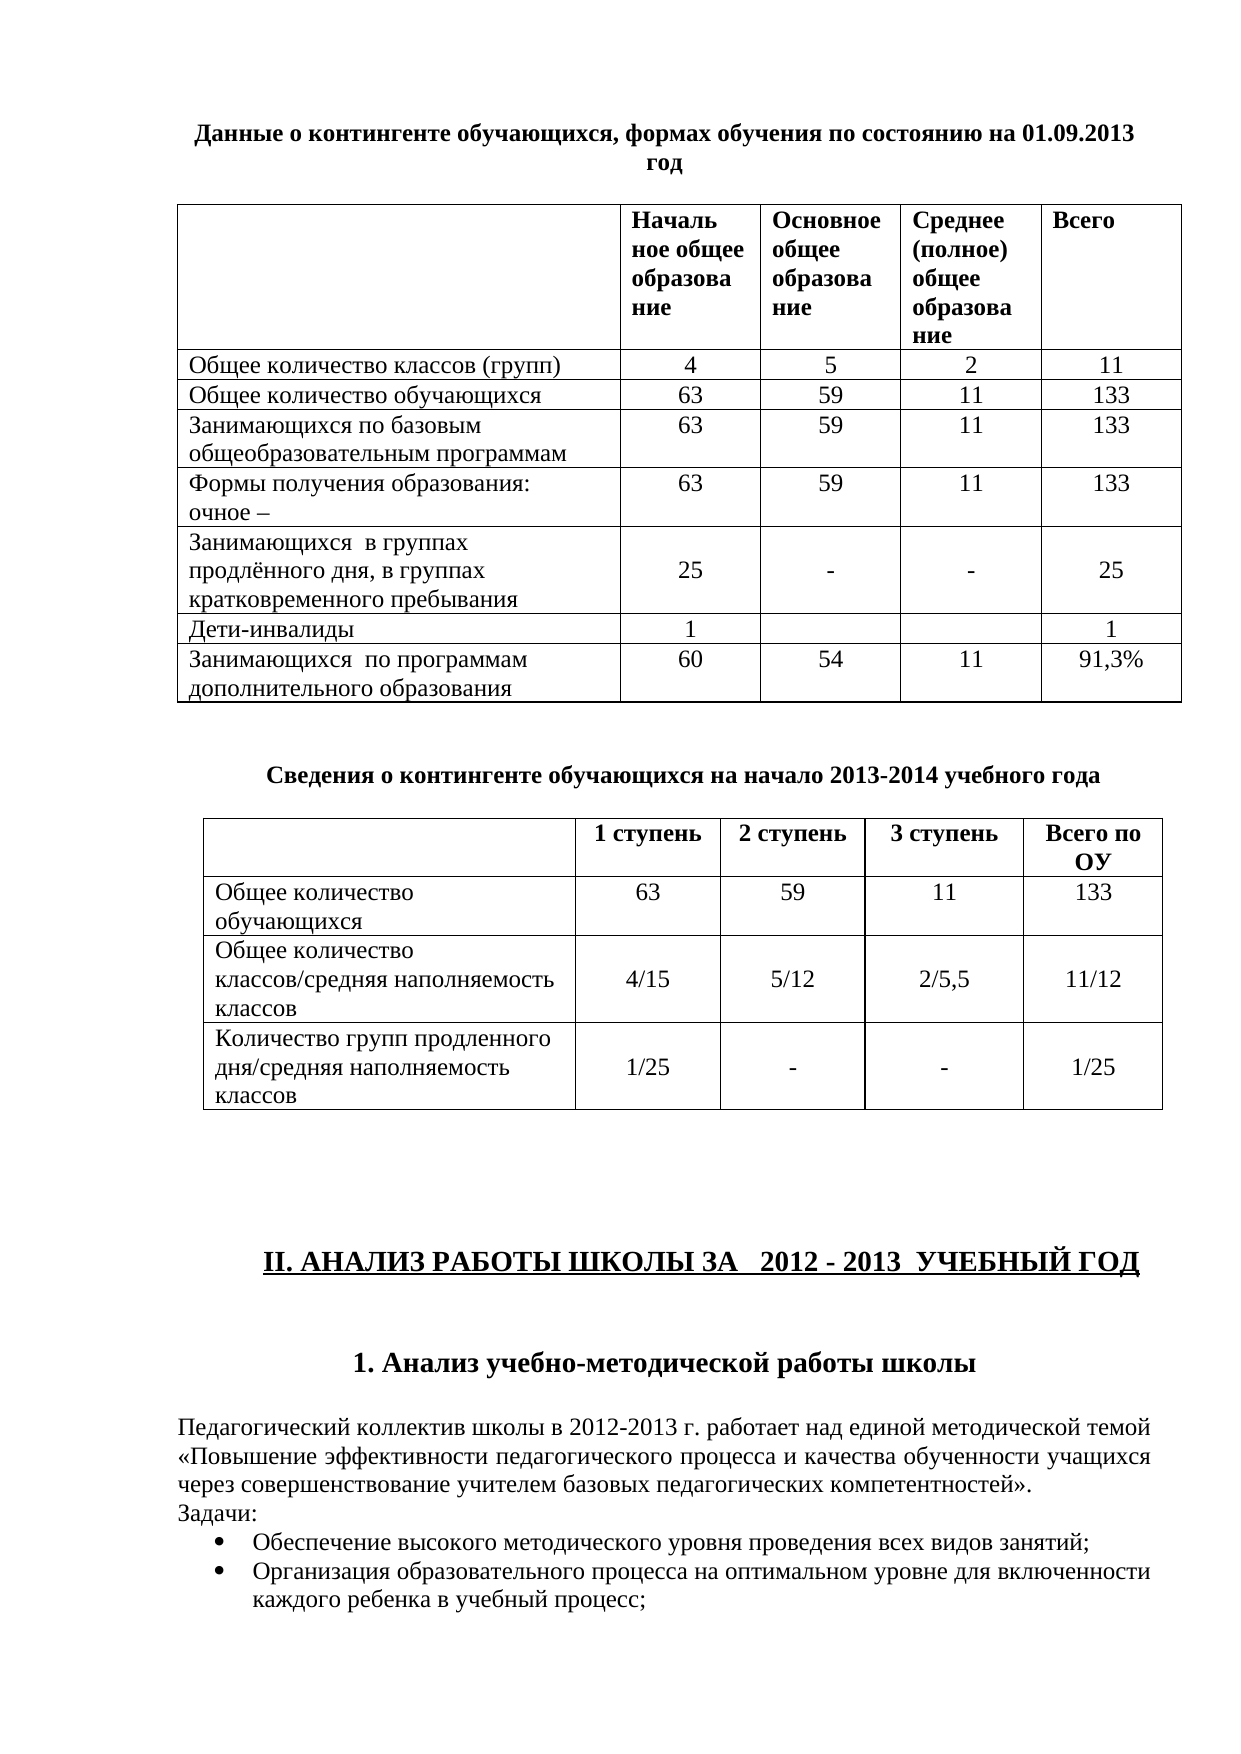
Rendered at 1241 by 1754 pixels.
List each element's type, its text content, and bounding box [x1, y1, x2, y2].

table_cell 25 [1042, 527, 1181, 613]
table_cell 133 [1042, 468, 1181, 526]
table_cell 5 [761, 350, 900, 379]
table_cell 1 [621, 614, 760, 643]
text Сведения о контингенте обучающихся на начало 2013-2014 учебного года [215, 760, 1152, 789]
table_cell 1 [1042, 614, 1181, 643]
table_cell - [866, 1023, 1023, 1109]
table_cell [901, 614, 1041, 643]
table_header Среднее (полное) общее образова ние [901, 205, 1041, 349]
table_cell Занимающихся в группах продлённого дня, в группах кратковременного пребывания [178, 527, 620, 613]
table_cell 59 [761, 410, 900, 467]
table_cell 5/12 [721, 936, 864, 1022]
text Педагогический коллектив школы в 2012-2013 г. работает над единой методической темой [177, 1412, 1152, 1441]
table_cell 4 [621, 350, 760, 379]
table_header 2 ступень [721, 819, 864, 876]
text 1. Анализ учебно-методической работы школы [177, 1345, 1152, 1378]
table_cell 63 [621, 468, 760, 526]
table_cell 4/15 [576, 936, 720, 1022]
table_cell 11 [901, 468, 1041, 526]
table_cell Общее количество обучающихся [204, 877, 575, 934]
text «Повышение эффективности педагогического процесса и качества обученности учащихся через совершенствование учителем базовых педагогических компетентностей». [177, 1441, 1152, 1498]
table_header [204, 819, 575, 876]
table_cell 59 [721, 877, 864, 934]
table_cell Общее количество классов/средняя наполняемость классов [204, 936, 575, 1022]
table_cell 11 [901, 380, 1041, 409]
text Задачи: [177, 1498, 1152, 1527]
table_header 1 ступень [576, 819, 720, 876]
table_cell - [721, 1023, 864, 1109]
table_cell Общее количество классов (групп) [178, 350, 620, 379]
table_header [178, 205, 620, 349]
table_cell - [761, 527, 900, 613]
table_cell 133 [1042, 380, 1181, 409]
table_cell 133 [1042, 410, 1181, 467]
table_cell 63 [621, 410, 760, 467]
table_cell 1/25 [576, 1023, 720, 1109]
table_cell Занимающихся по программам дополнительного образования [178, 644, 620, 701]
table_cell 11 [866, 877, 1023, 934]
table_cell 2 [901, 350, 1041, 379]
table_cell 59 [761, 468, 900, 526]
table_cell 54 [761, 644, 900, 701]
list Организация образовательного процесса на оптимальном уровне для включенности каждого ребенка в учебный процесс; [215, 1556, 1152, 1613]
table_cell 63 [576, 877, 720, 934]
table_cell Общее количество обучающихся [178, 380, 620, 409]
table_cell 1/25 [1024, 1023, 1162, 1109]
table_cell 11/12 [1024, 936, 1162, 1022]
table_header Всего по ОУ [1024, 819, 1162, 876]
text II. АНАЛИЗ РАБОТЫ ШКОЛЫ ЗА 2012 - 2013 УЧЕБНЫЙ ГОД [177, 1244, 1152, 1278]
table_cell 91,3% [1042, 644, 1181, 701]
table_cell 2/5,5 [866, 936, 1023, 1022]
table_cell Дети-инвалиды [178, 614, 620, 643]
table_header Всего [1042, 205, 1181, 349]
table_cell Количество групп продленного дня/средняя наполняемость классов [204, 1023, 575, 1109]
table_cell [761, 614, 900, 643]
table_header Основное общее образова ние [761, 205, 900, 349]
table_cell Занимающихся по базовым общеобразовательным программам [178, 410, 620, 467]
text Данные о контингенте обучающихся, формах обучения по состоянию на 01.09.2013 год [177, 118, 1152, 176]
table_cell 11 [1042, 350, 1181, 379]
table_cell 60 [621, 644, 760, 701]
table_cell Формы получения образования: очное – [178, 468, 620, 526]
list Обеспечение высокого методического уровня проведения всех видов занятий; [215, 1527, 1152, 1556]
table_cell - [901, 527, 1041, 613]
table_cell 25 [621, 527, 760, 613]
table_header Началь ное общее образова ние [621, 205, 760, 349]
table_header 3 ступень [866, 819, 1023, 876]
table_cell 11 [901, 410, 1041, 467]
table_cell 133 [1024, 877, 1162, 934]
table_cell 11 [901, 644, 1041, 701]
table_cell 59 [761, 380, 900, 409]
table_cell 63 [621, 380, 760, 409]
